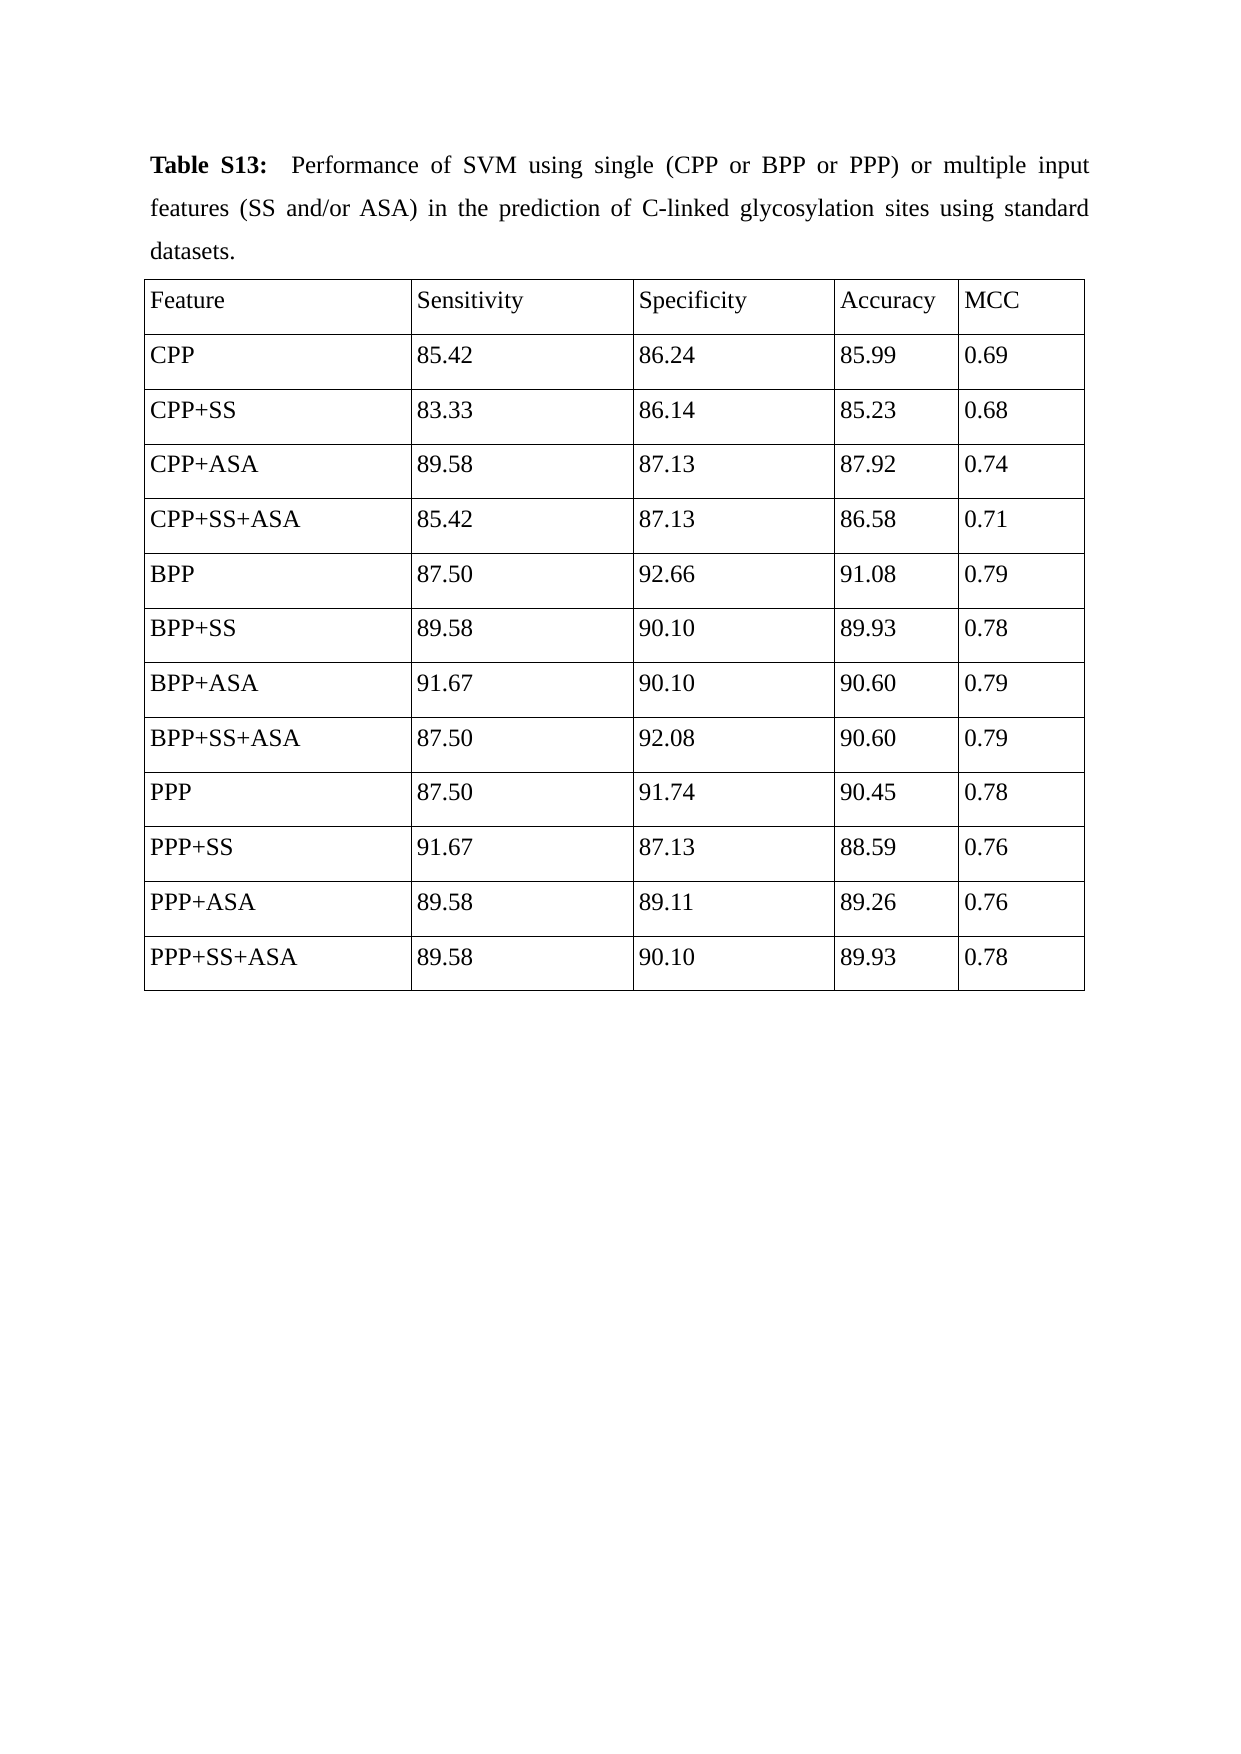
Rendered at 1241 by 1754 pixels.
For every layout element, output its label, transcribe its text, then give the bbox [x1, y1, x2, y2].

table_cell 89.26 [835, 882, 958, 936]
table_cell BPP [145, 554, 411, 607]
table_cell 0.71 [959, 499, 1084, 553]
table_cell PPP+SS+ASA [145, 937, 411, 990]
table_cell 89.58 [412, 882, 633, 936]
table_cell 87.92 [835, 445, 958, 498]
table_header Feature [145, 280, 411, 334]
table_cell 0.78 [959, 609, 1084, 662]
table_cell 90.60 [835, 718, 958, 772]
table_cell CPP+SS+ASA [145, 499, 411, 553]
table_cell 0.68 [959, 390, 1084, 443]
table_cell 90.10 [634, 609, 834, 662]
table_cell 85.23 [835, 390, 958, 443]
table_cell 90.10 [634, 937, 834, 990]
table_cell CPP [145, 335, 411, 389]
table_cell 0.78 [959, 937, 1084, 990]
table_cell 90.10 [634, 663, 834, 717]
table_cell 89.58 [412, 609, 633, 662]
table_cell 0.69 [959, 335, 1084, 389]
table_cell 85.99 [835, 335, 958, 389]
table_cell 85.42 [412, 499, 633, 553]
table_cell 0.79 [959, 554, 1084, 607]
table_cell 0.76 [959, 827, 1084, 881]
table_cell 90.45 [835, 773, 958, 826]
table_header MCC [959, 280, 1084, 334]
table_cell BPP+ASA [145, 663, 411, 717]
table_cell CPP+SS [145, 390, 411, 443]
table_cell PPP+ASA [145, 882, 411, 936]
table_cell 87.50 [412, 773, 633, 826]
table_cell 91.67 [412, 827, 633, 881]
table_cell 0.78 [959, 773, 1084, 826]
table_cell 0.76 [959, 882, 1084, 936]
table_cell 90.60 [835, 663, 958, 717]
table_cell 88.59 [835, 827, 958, 881]
table_cell PPP [145, 773, 411, 826]
table_cell 89.58 [412, 445, 633, 498]
table_cell 83.33 [412, 390, 633, 443]
table_cell PPP+SS [145, 827, 411, 881]
table_cell 87.13 [634, 499, 834, 553]
table_cell 87.13 [634, 827, 834, 881]
table_cell 89.58 [412, 937, 633, 990]
table_cell 86.14 [634, 390, 834, 443]
table_cell CPP+ASA [145, 445, 411, 498]
table_cell 91.67 [412, 663, 633, 717]
table_cell BPP+SS [145, 609, 411, 662]
table_cell 0.74 [959, 445, 1084, 498]
table_cell 86.58 [835, 499, 958, 553]
table_cell 87.50 [412, 554, 633, 607]
table_cell 91.74 [634, 773, 834, 826]
table_cell 0.79 [959, 663, 1084, 717]
table_header Accuracy [835, 280, 958, 334]
table_cell 89.93 [835, 609, 958, 662]
table_cell 89.11 [634, 882, 834, 936]
table_header Specificity [634, 280, 834, 334]
table_cell BPP+SS+ASA [145, 718, 411, 772]
table_cell 89.93 [835, 937, 958, 990]
text Table S13: Performance of SVM using single (CPP or BPP or PPP) or multiple input features (SS and/or ASA) in the prediction of C-linked glycosylation sites using standard datasets. [150, 150, 1090, 265]
table_cell 87.13 [634, 445, 834, 498]
table_cell 86.24 [634, 335, 834, 389]
table_cell 91.08 [835, 554, 958, 607]
table_cell 85.42 [412, 335, 633, 389]
table_header Sensitivity [412, 280, 633, 334]
table_cell 87.50 [412, 718, 633, 772]
table_cell 0.79 [959, 718, 1084, 772]
table_cell 92.66 [634, 554, 834, 607]
table_cell 92.08 [634, 718, 834, 772]
